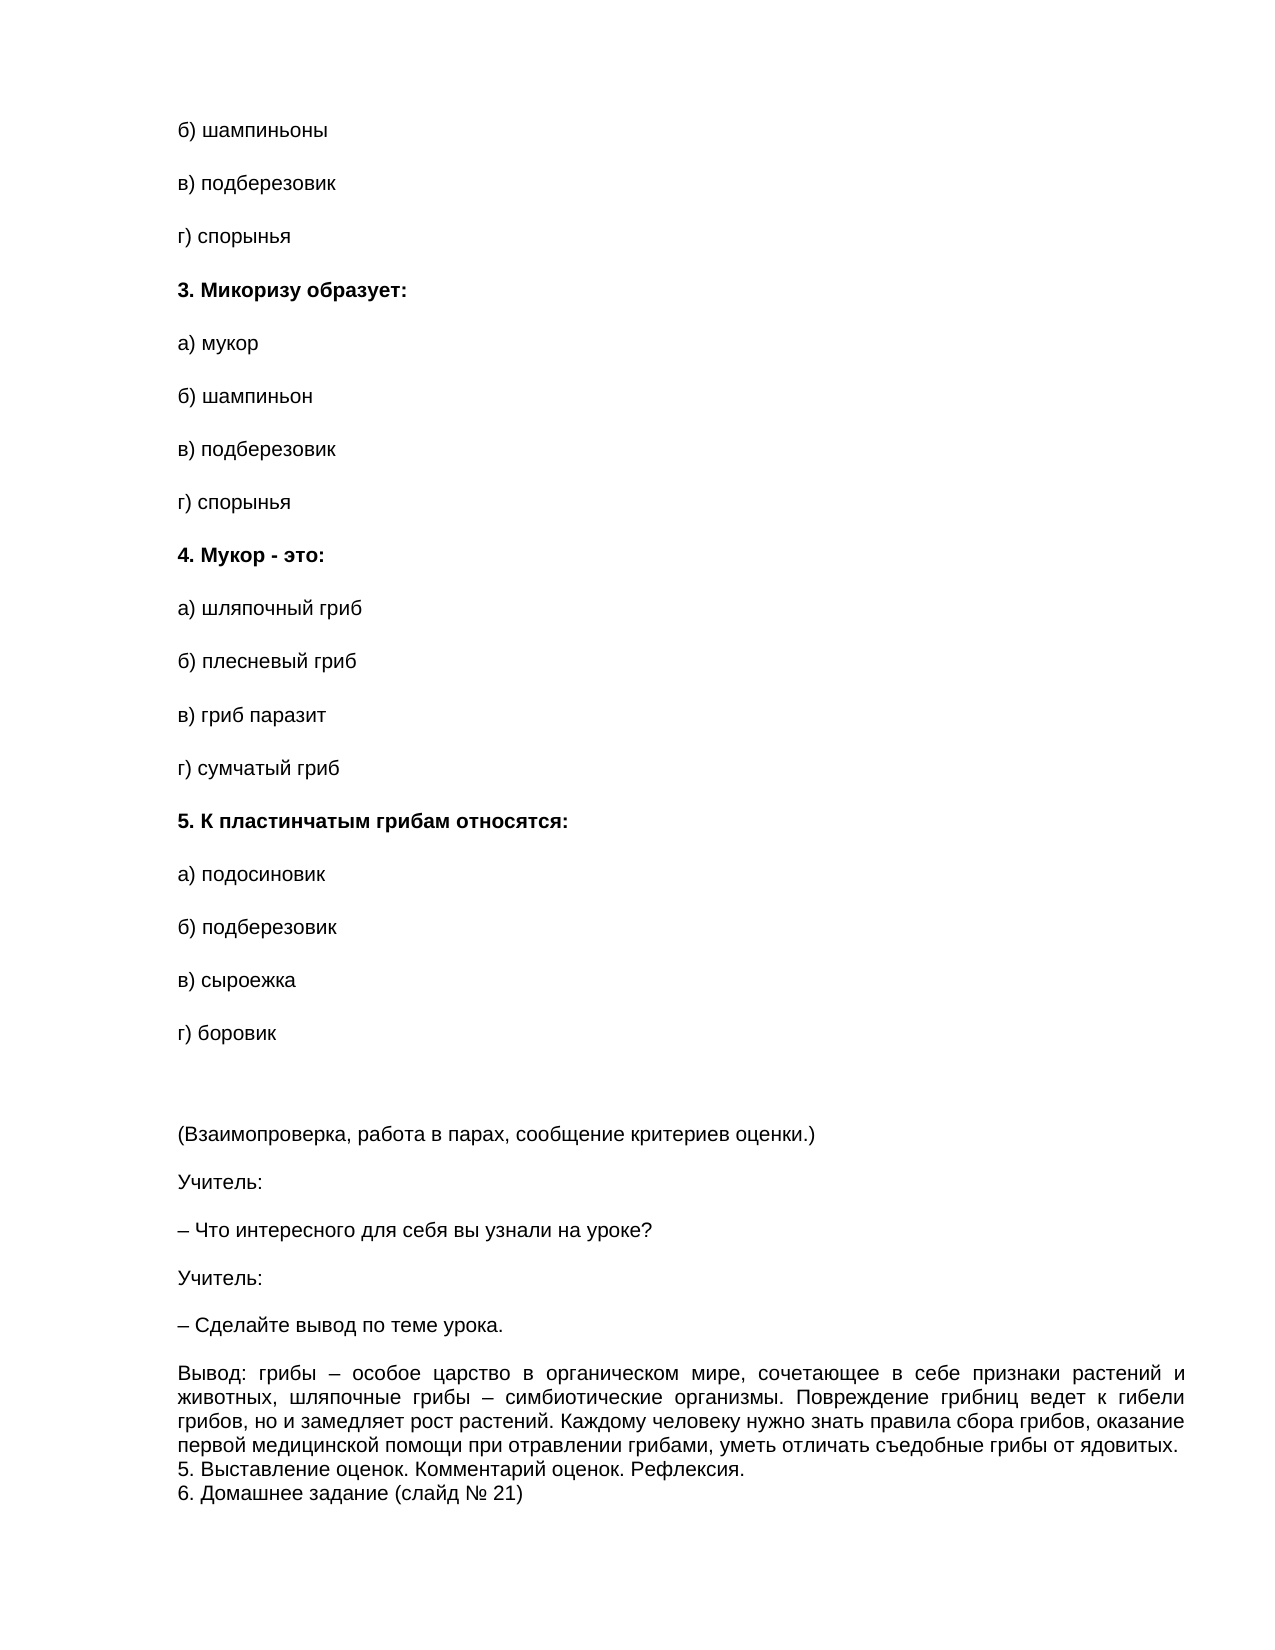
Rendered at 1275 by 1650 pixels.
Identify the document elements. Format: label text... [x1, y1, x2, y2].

text б) шампиньоны [177, 118, 1186, 142]
text б) шампиньон [177, 384, 1186, 408]
text – Что интересного для себя вы узнали на уроке? [177, 1217, 1186, 1241]
text в) подберезовик [177, 437, 1186, 461]
text г) спорынья [177, 490, 1186, 514]
text Учитель: [177, 1265, 1186, 1289]
text в) гриб паразит [177, 702, 1186, 726]
text а) мукор [177, 331, 1186, 354]
text а) шляпочный гриб [177, 596, 1186, 620]
text в) подберезовик [177, 171, 1186, 195]
text 3. Микоризу образует: [177, 277, 1186, 301]
text в) сыроежка [177, 968, 1186, 992]
text 5. К пластинчатым грибам относятся: [177, 809, 1186, 833]
text г) сумчатый гриб [177, 756, 1186, 779]
text 4. Мукор - это: [177, 543, 1186, 567]
text б) плесневый гриб [177, 649, 1186, 673]
text 5. Выставление оценок. Комментарий оценок. Рефлексия. [177, 1457, 1186, 1481]
text а) подосиновик [177, 862, 1186, 886]
text 6. Домашнее задание (слайд № 21) [177, 1481, 1186, 1505]
text – Сделайте вывод по теме урока. [177, 1313, 1186, 1337]
text г) боровик [177, 1021, 1186, 1045]
text Вывод: грибы – особое царство в органическом мире, сочетающее в себе признаки растений и животных, шляпочные грибы – симбиотические организмы. Повреждение грибниц ведет к гибели грибов, но и замедляет рост растений. Каждому человеку нужно знать правила сбора грибов, оказание первой медицинской помощи при отравлении грибами, уметь отличать съедобные грибы от ядовитых. [177, 1361, 1186, 1457]
text г) спорынья [177, 224, 1186, 248]
text Учитель: [177, 1169, 1186, 1193]
text б) подберезовик [177, 915, 1186, 939]
text (Взаимопроверка, работа в парах, сообщение критериев оценки.) [177, 1122, 1186, 1146]
